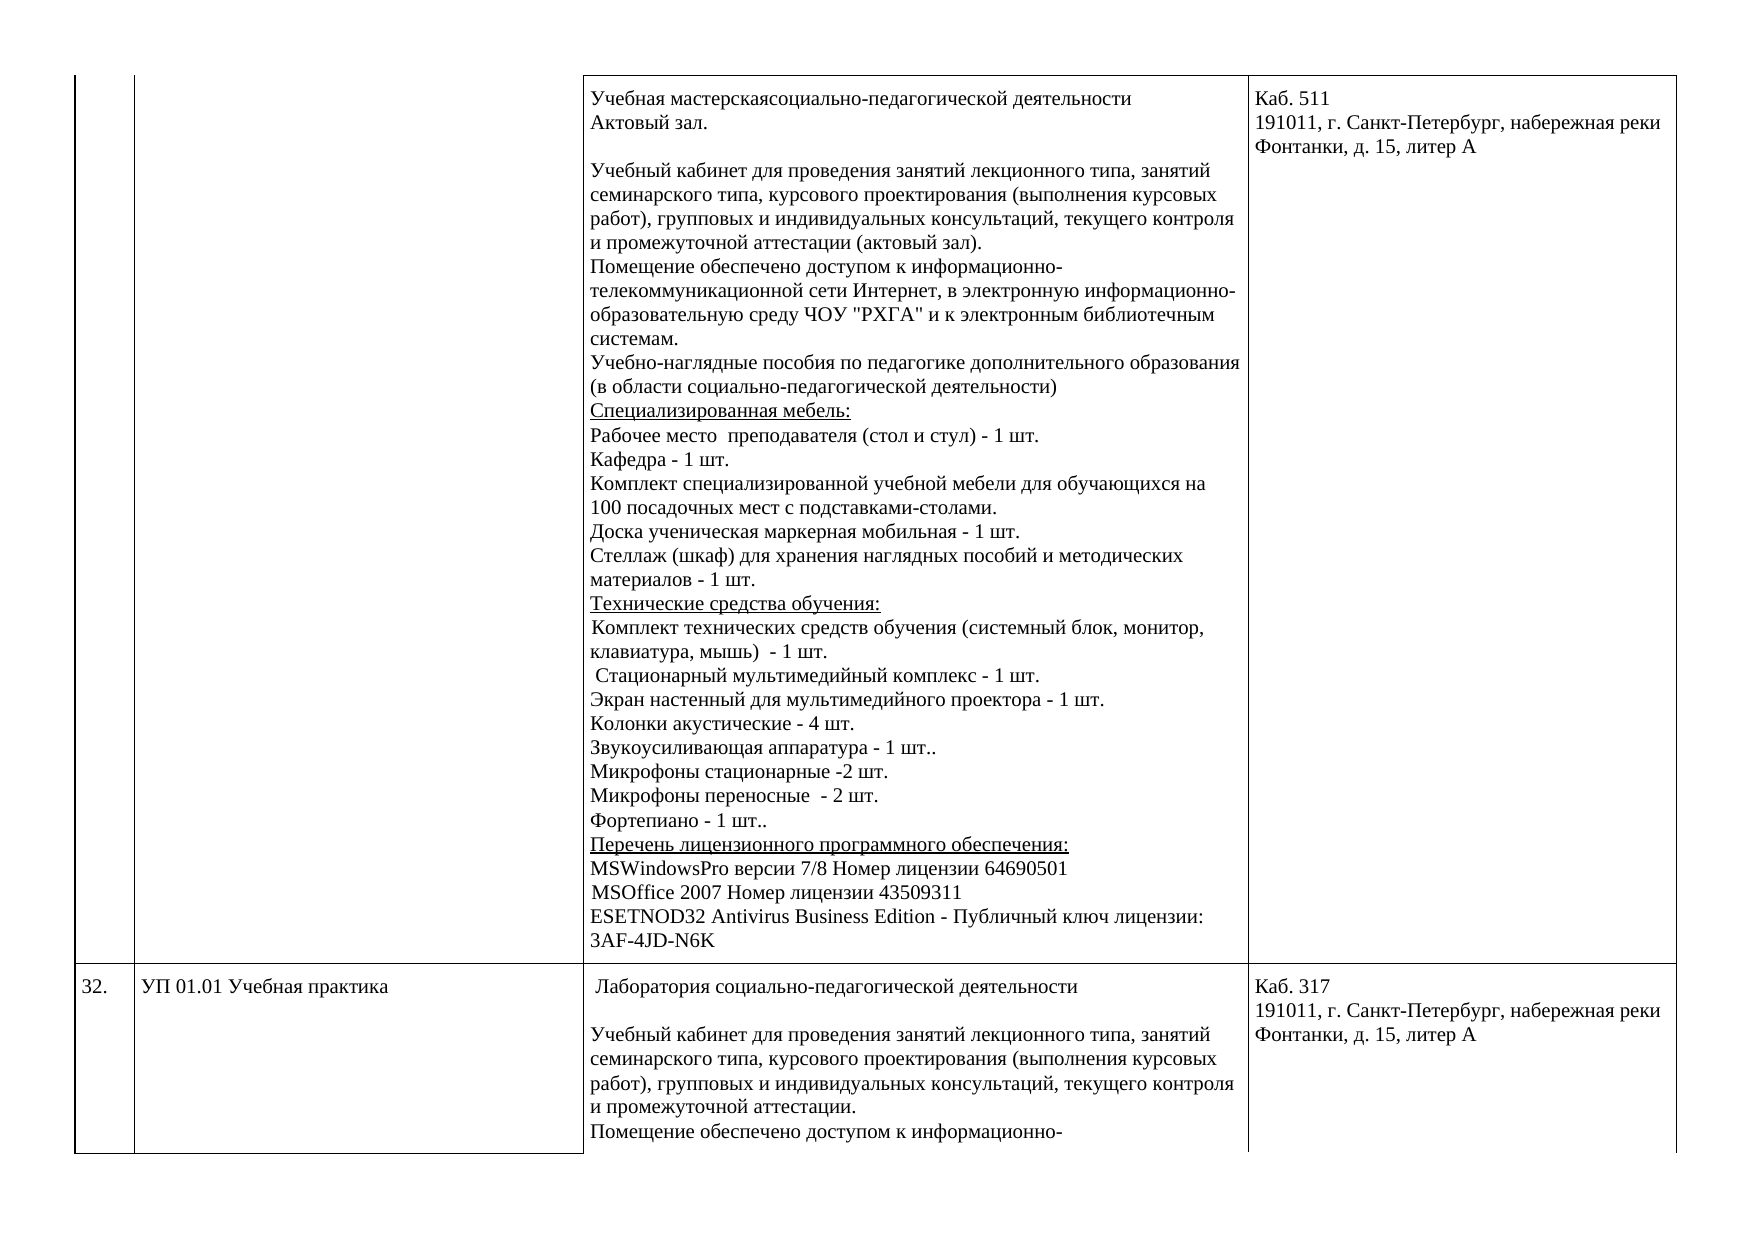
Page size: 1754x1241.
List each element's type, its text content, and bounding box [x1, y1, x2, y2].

table_cell Каб. 511 191011, г. Санкт-Петербург, набережная реки Фонтанки, д. 15, литер А [1249, 76, 1676, 962]
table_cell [584, 964, 1248, 1153]
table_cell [1248, 964, 1676, 1153]
table_cell 32. [76, 964, 134, 1153]
table_cell Учебная мастерскаясоциально-педагогической деятельности Актовый зал. Учебный кабинет для проведения занятий лекционного типа, занятий семинарского типа, курсового проектирования (выполнения курсовых работ), групповых и индивидуальных консультаций, текущего контроля и промежуточной аттестации (актовый зал). Помещение обеспечено доступом к информационно-телекоммуникационной сети Интернет, в электронную информационно-образовательную среду ЧОУ "РХГА" и к электронным библиотечным системам. Учебно-наглядные пособия по педагогике дополнительного образования (в области социально-педагогической деятельности) Специализированная мебель: Рабочее место преподавателя (стол и стул) - 1 шт. Кафедра - 1 шт. Комплект специализированной учебной мебели для обучающихся на 100 посадочных мест с подставками-столами. Доска ученическая маркерная мобильная - 1 шт. Стеллаж (шкаф) для хранения наглядных пособий и методических материалов - 1 шт. Технические средства обучения: Комплект технических средств обучения (системный блок, монитор, клавиатура, мышь) - 1 шт. Стационарный мультимедийный комплекс - 1 шт. Экран настенный для мультимедийного проектора - 1 шт. Колонки акустические - 4 шт. Звукоусиливающая аппаратура - 1 шт.. Микрофоны стационарные -2 шт. Микрофоны переносные - 2 шт. Фортепиано - 1 шт.. Перечень лицензионного программного обеспечения: MSWindowsPro версии 7/8 Номер лицензии 64690501 MSOffice 2007 Номер лицензии 43509311 ESETNOD32 Antivirus Business Edition - Публичный ключ лицензии: 3AF-4JD-N6K [584, 76, 1248, 962]
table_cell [135, 964, 583, 1153]
